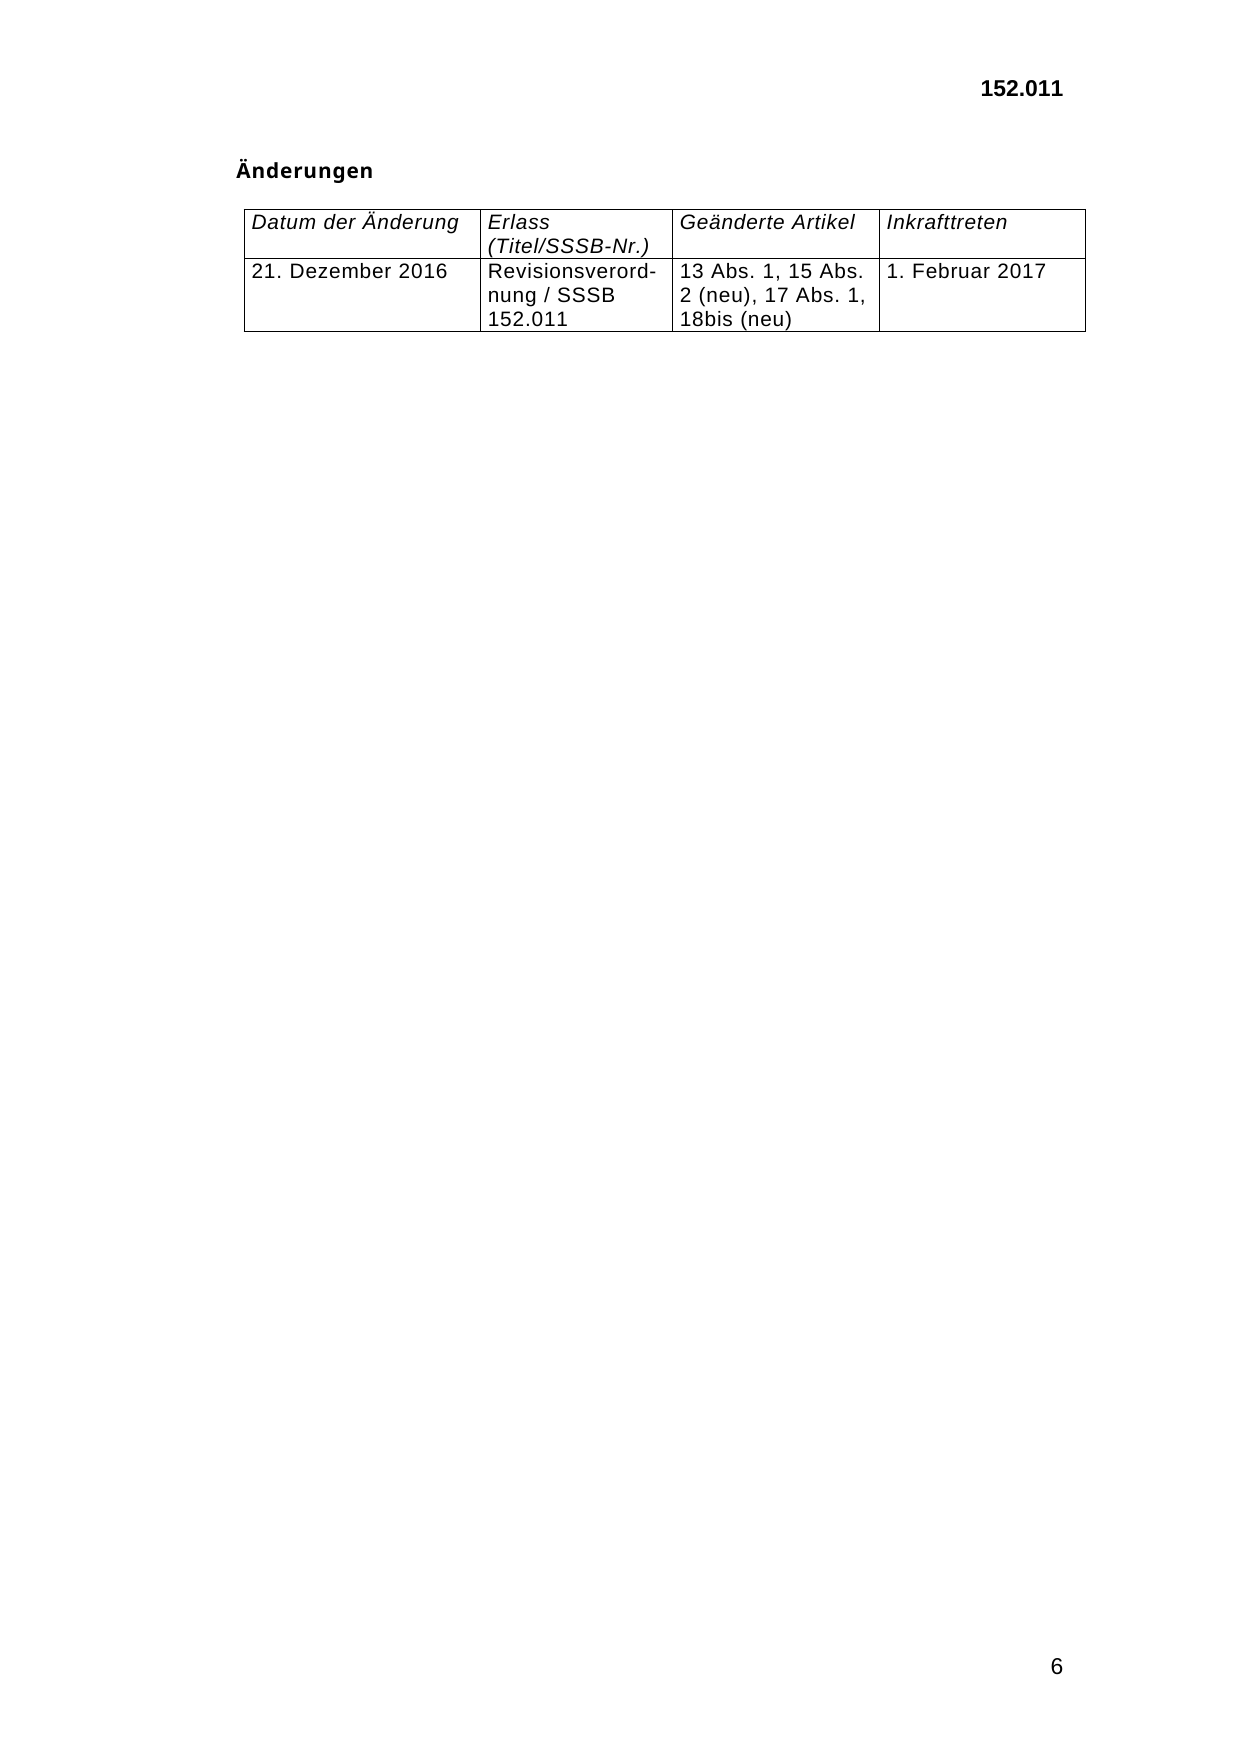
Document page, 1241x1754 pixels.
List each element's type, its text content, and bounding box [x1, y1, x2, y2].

text Änderungen [236, 156, 1063, 185]
table_cell 21. Dezember 2016 [245, 259, 480, 331]
table_header Geänderte Artikel [673, 210, 879, 258]
table_header Erlass (Titel/SSSB-Nr.) [481, 210, 672, 258]
table_cell 13 Abs. 1, 15 Abs. 2 (neu), 17 Abs. 1, 18bis (neu) [673, 259, 879, 331]
table_header Datum der Änderung [245, 210, 480, 258]
table_cell 1. Februar 2017 [880, 259, 1085, 331]
table_header Inkrafttreten [880, 210, 1085, 258]
table_cell Revisionsverord- nung / SSSB 152.011 [481, 259, 672, 331]
